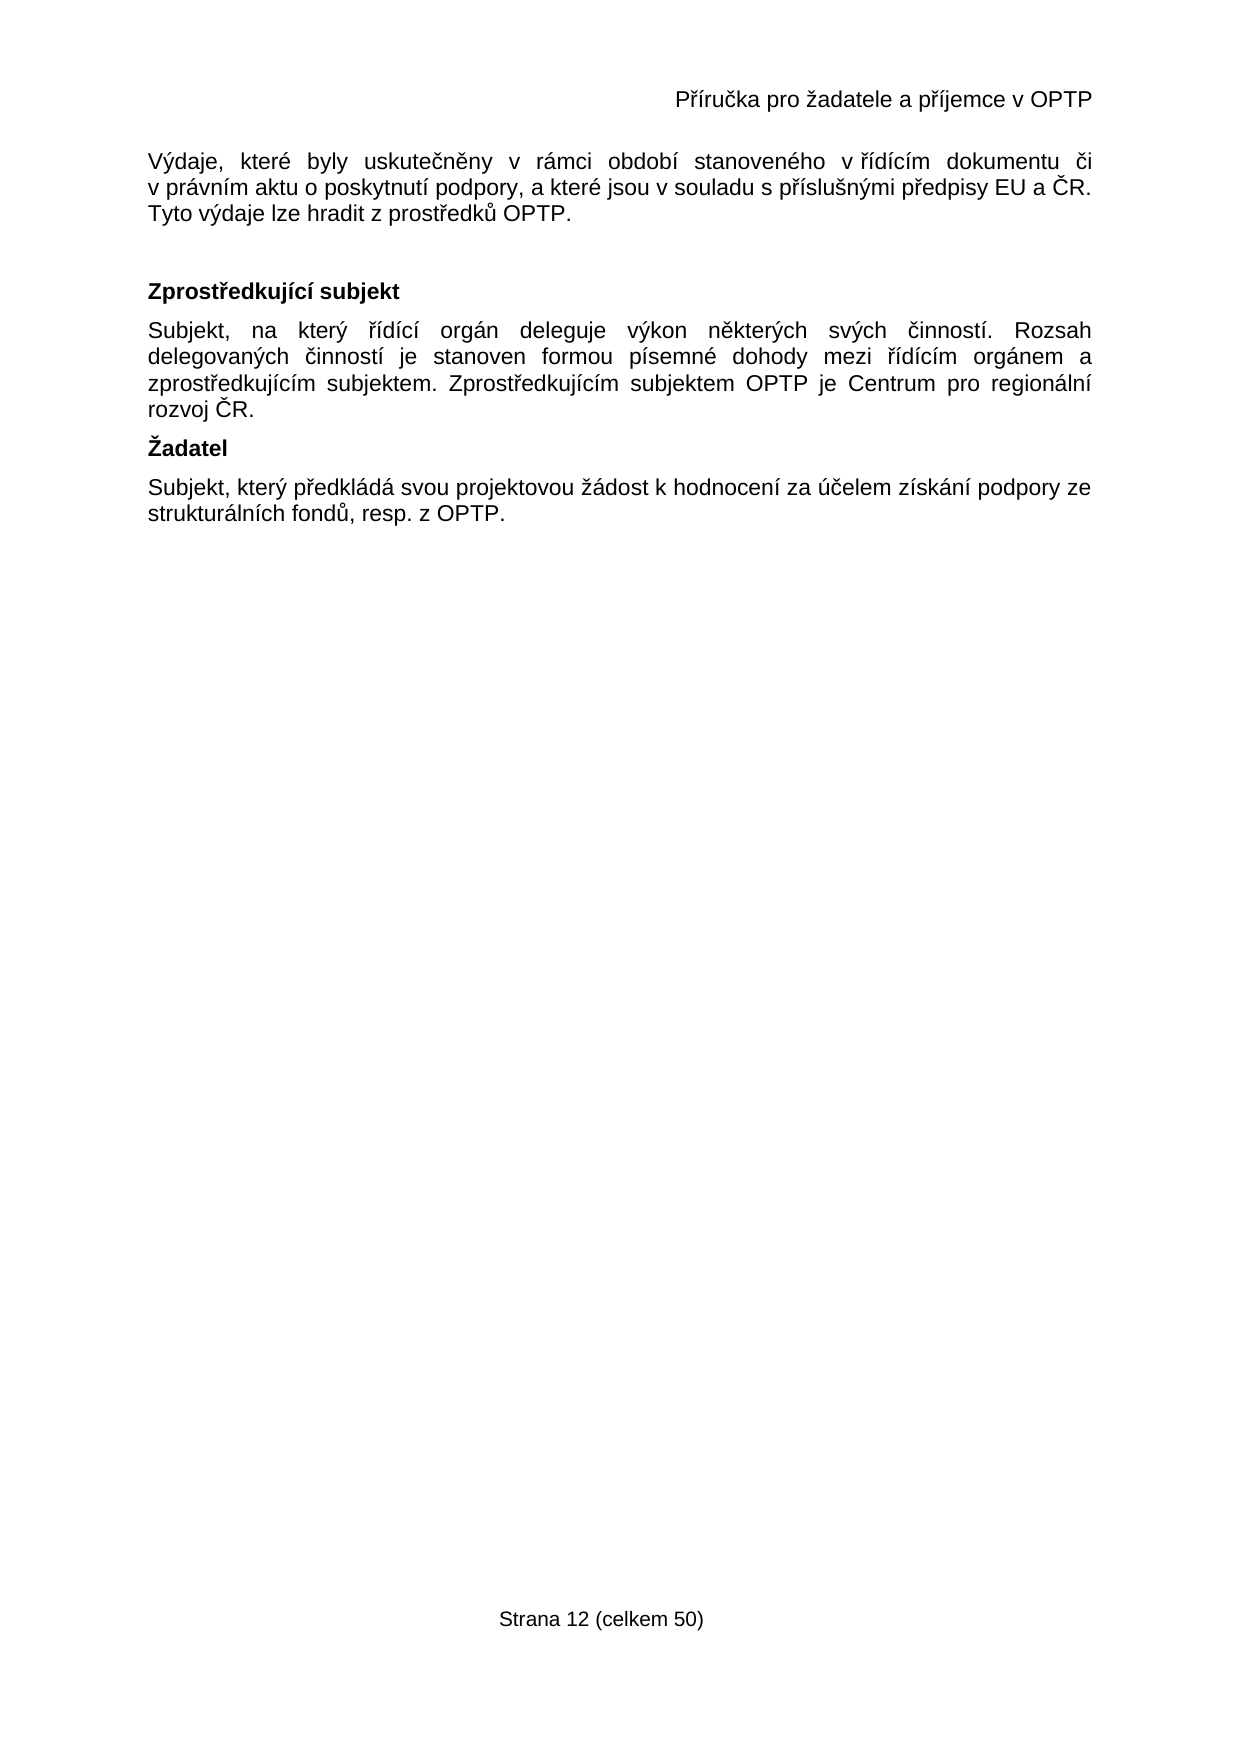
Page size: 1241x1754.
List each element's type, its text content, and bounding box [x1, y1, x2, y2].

text Zprostředkující subjekt [148, 278, 1092, 304]
text Subjekt, který předkládá svou projektovou žádost k hodnocení za účelem získání podpory ze strukturálních fondů, resp. z OPTP. [148, 474, 1092, 526]
text Výdaje, které byly uskutečněny v rámci období stanoveného v řídícím dokumentu či v právním aktu o poskytnutí podpory, a které jsou v souladu s příslušnými předpisy EU a ČR. Tyto výdaje lze hradit z prostředků OPTP. [148, 148, 1092, 227]
text Subjekt, na který řídící orgán deleguje výkon některých svých činností. Rozsah delegovaných činností je stanoven formou písemné dohody mezi řídícím orgánem a zprostředkujícím subjektem. Zprostředkujícím subjektem OPTP je Centrum pro regionální rozvoj ČR. [148, 317, 1092, 422]
text Žadatel [148, 435, 1092, 461]
